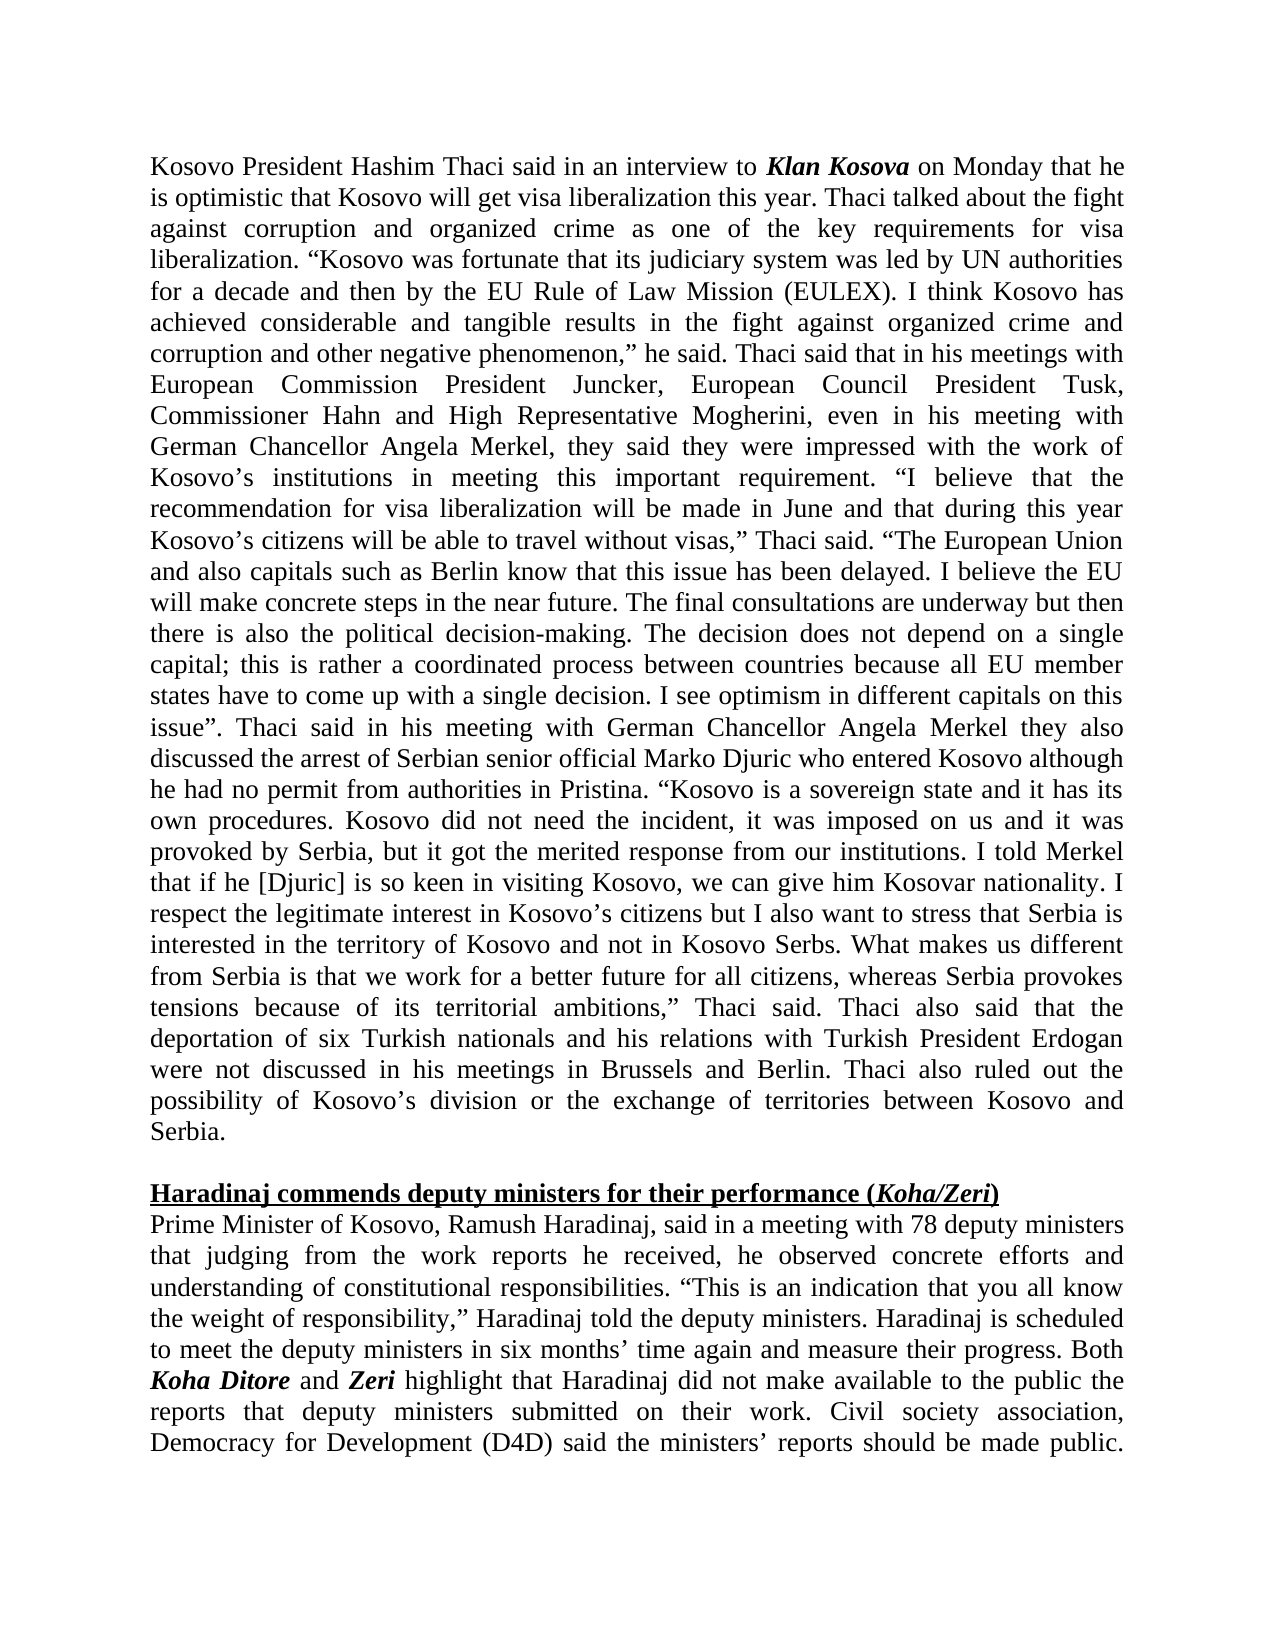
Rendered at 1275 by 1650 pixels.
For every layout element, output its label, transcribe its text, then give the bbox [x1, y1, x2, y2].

text Haradinaj commends deputy ministers for their performance (Koha/Zeri) [150, 1177, 1125, 1208]
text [150, 1208, 1125, 1457]
text Kosovo President Hashim Thaci said in an interview to Klan Kosova on Monday that he is optimistic that Kosovo will get visa liberalization this year. Thaci talked about the fight against corruption and organized crime as one of the key requirements for visa liberalization. “Kosovo was fortunate that its judiciary system was led by UN authorities for a decade and then by the EU Rule of Law Mission (EULEX). I think Kosovo has achieved considerable and tangible results in the fight against organized crime and corruption and other negative phenomenon,” he said. Thaci said that in his meetings with European Commission President Juncker, European Council President Tusk, Commissioner Hahn and High Representative Mogherini, even in his meeting with German Chancellor Angela Merkel, they said they were impressed with the work of Kosovo’s institutions in meeting this important requirement. “I believe that the recommendation for visa liberalization will be made in June and that during this year Kosovo’s citizens will be able to travel without visas,” Thaci said. “The European Union and also capitals such as Berlin know that this issue has been delayed. I believe the EU will make concrete steps in the near future. The final consultations are underway but then there is also the political decision-making. The decision does not depend on a single capital; this is rather a coordinated process between countries because all EU member states have to come up with a single decision. I see optimism in different capitals on this issue”. Thaci said in his meeting with German Chancellor Angela Merkel they also discussed the arrest of Serbian senior official Marko Djuric who entered Kosovo although he had no permit from authorities in Pristina. “Kosovo is a sovereign state and it has its own procedures. Kosovo did not need the incident, it was imposed on us and it was provoked by Serbia, but it got the merited response from our institutions. I told Merkel that if he [Djuric] is so keen in visiting Kosovo, we can give him Kosovar nationality. I respect the legitimate interest in Kosovo’s citizens but I also want to stress that Serbia is interested in the territory of Kosovo and not in Kosovo Serbs. What makes us different from Serbia is that we work for a better future for all citizens, whereas Serbia provokes tensions because of its territorial ambitions,” Thaci said. Thaci also said that the deportation of six Turkish nationals and his relations with Turkish President Erdogan were not discussed in his meetings in Brussels and Berlin. Thaci also ruled out the possibility of Kosovo’s division or the exchange of territories between Kosovo and Serbia. [150, 150, 1125, 1147]
